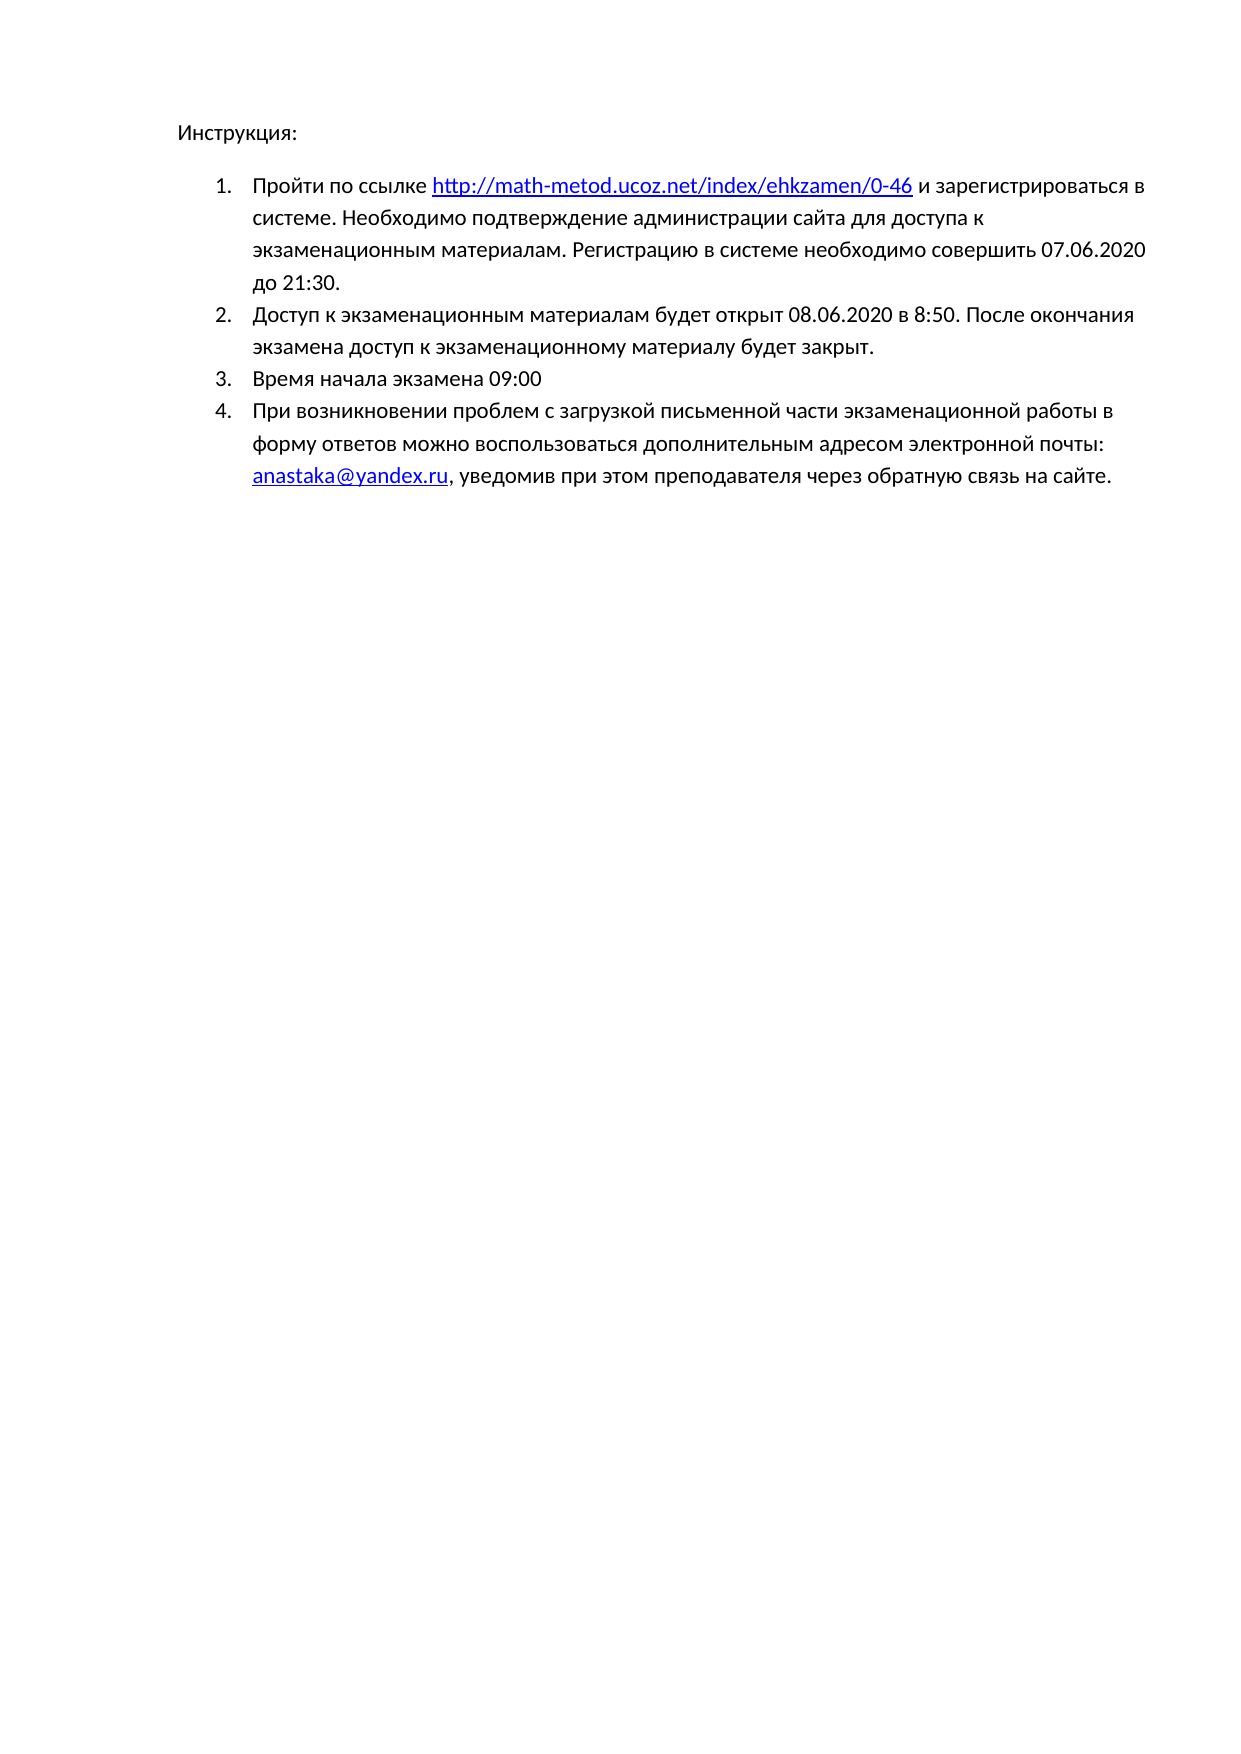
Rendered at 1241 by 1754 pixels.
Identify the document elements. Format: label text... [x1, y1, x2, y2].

list Доступ к экзаменационным материалам будет открыт 08.06.2020 в 8:50. После окончания экзамена доступ к экзаменационному материалу будет закрыт. [215, 300, 1152, 360]
list Пройти по ссылке http://math-metod.ucoz.net/index/ehkzamen/0-46 и зарегистрироваться в системе. Необходимо подтверждение администрации сайта для доступа к экзаменационным материалам. Регистрацию в системе необходимо совершить 07.06.2020 до 21:30. [215, 171, 1152, 296]
list Время начала экзамена 09:00 [215, 364, 1152, 392]
list При возникновении проблем с загрузкой письменной части экзаменационной работы в форму ответов можно воспользоваться дополнительным адресом электронной почты: anastaka@yandex.ru, уведомив при этом преподавателя через обратную связь на сайте. [215, 396, 1152, 489]
text Инструкция: [177, 118, 1152, 146]
